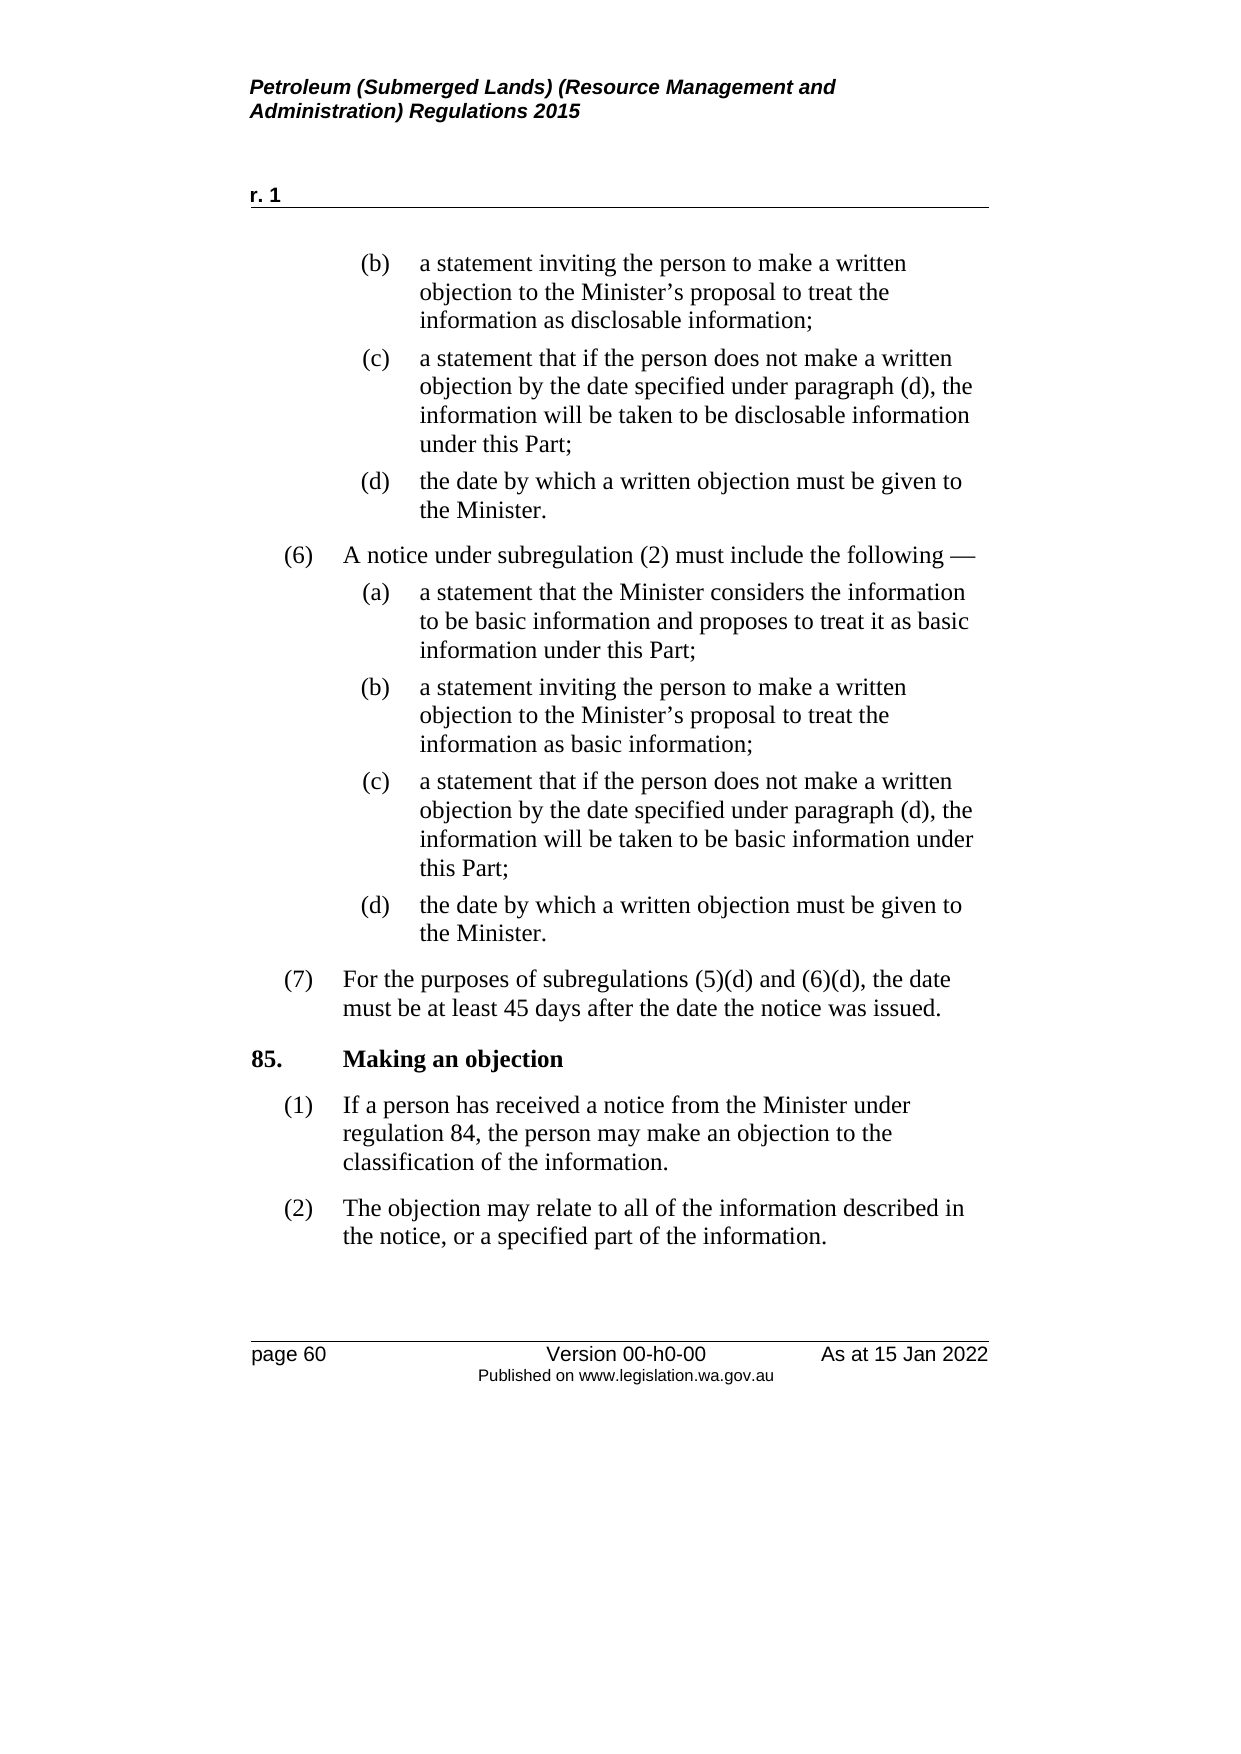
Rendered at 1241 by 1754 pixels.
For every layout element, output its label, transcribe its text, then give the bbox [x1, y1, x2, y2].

text (b) a statement inviting the person to make a written objection to the Minister’s proposal to treat the information as basic information; [251, 672, 989, 758]
text (7) For the purposes of subregulations (5)(d) and (6)(d), the date must be at least 45 days after the date the notice was issued. [251, 964, 989, 1021]
text (c) a statement that if the person does not make a written objection by the date specified under paragraph (d), the information will be taken to be basic information under this Part; [251, 766, 989, 881]
text (1) If a person has received a notice from the Minister under regulation 84, the person may make an objection to the classification of the information. [251, 1090, 989, 1176]
text (6) A notice under subregulation (2) must include the following — [251, 540, 989, 569]
text (a) a statement that the Minister considers the information to be basic information and proposes to treat it as basic information under this Part; [251, 577, 989, 663]
subtitle 85. Making an objection [251, 1044, 989, 1073]
text (2) The objection may relate to all of the information described in the notice, or a specified part of the information. [251, 1193, 989, 1250]
text (d) the date by which a written objection must be given to the Minister. [251, 466, 989, 523]
text (b) a statement inviting the person to make a written objection to the Minister’s proposal to treat the information as disclosable information; [251, 248, 989, 334]
text (c) a statement that if the person does not make a written objection by the date specified under paragraph (d), the information will be taken to be disclosable information under this Part; [251, 343, 989, 458]
text (d) the date by which a written objection must be given to the Minister. [251, 890, 989, 947]
